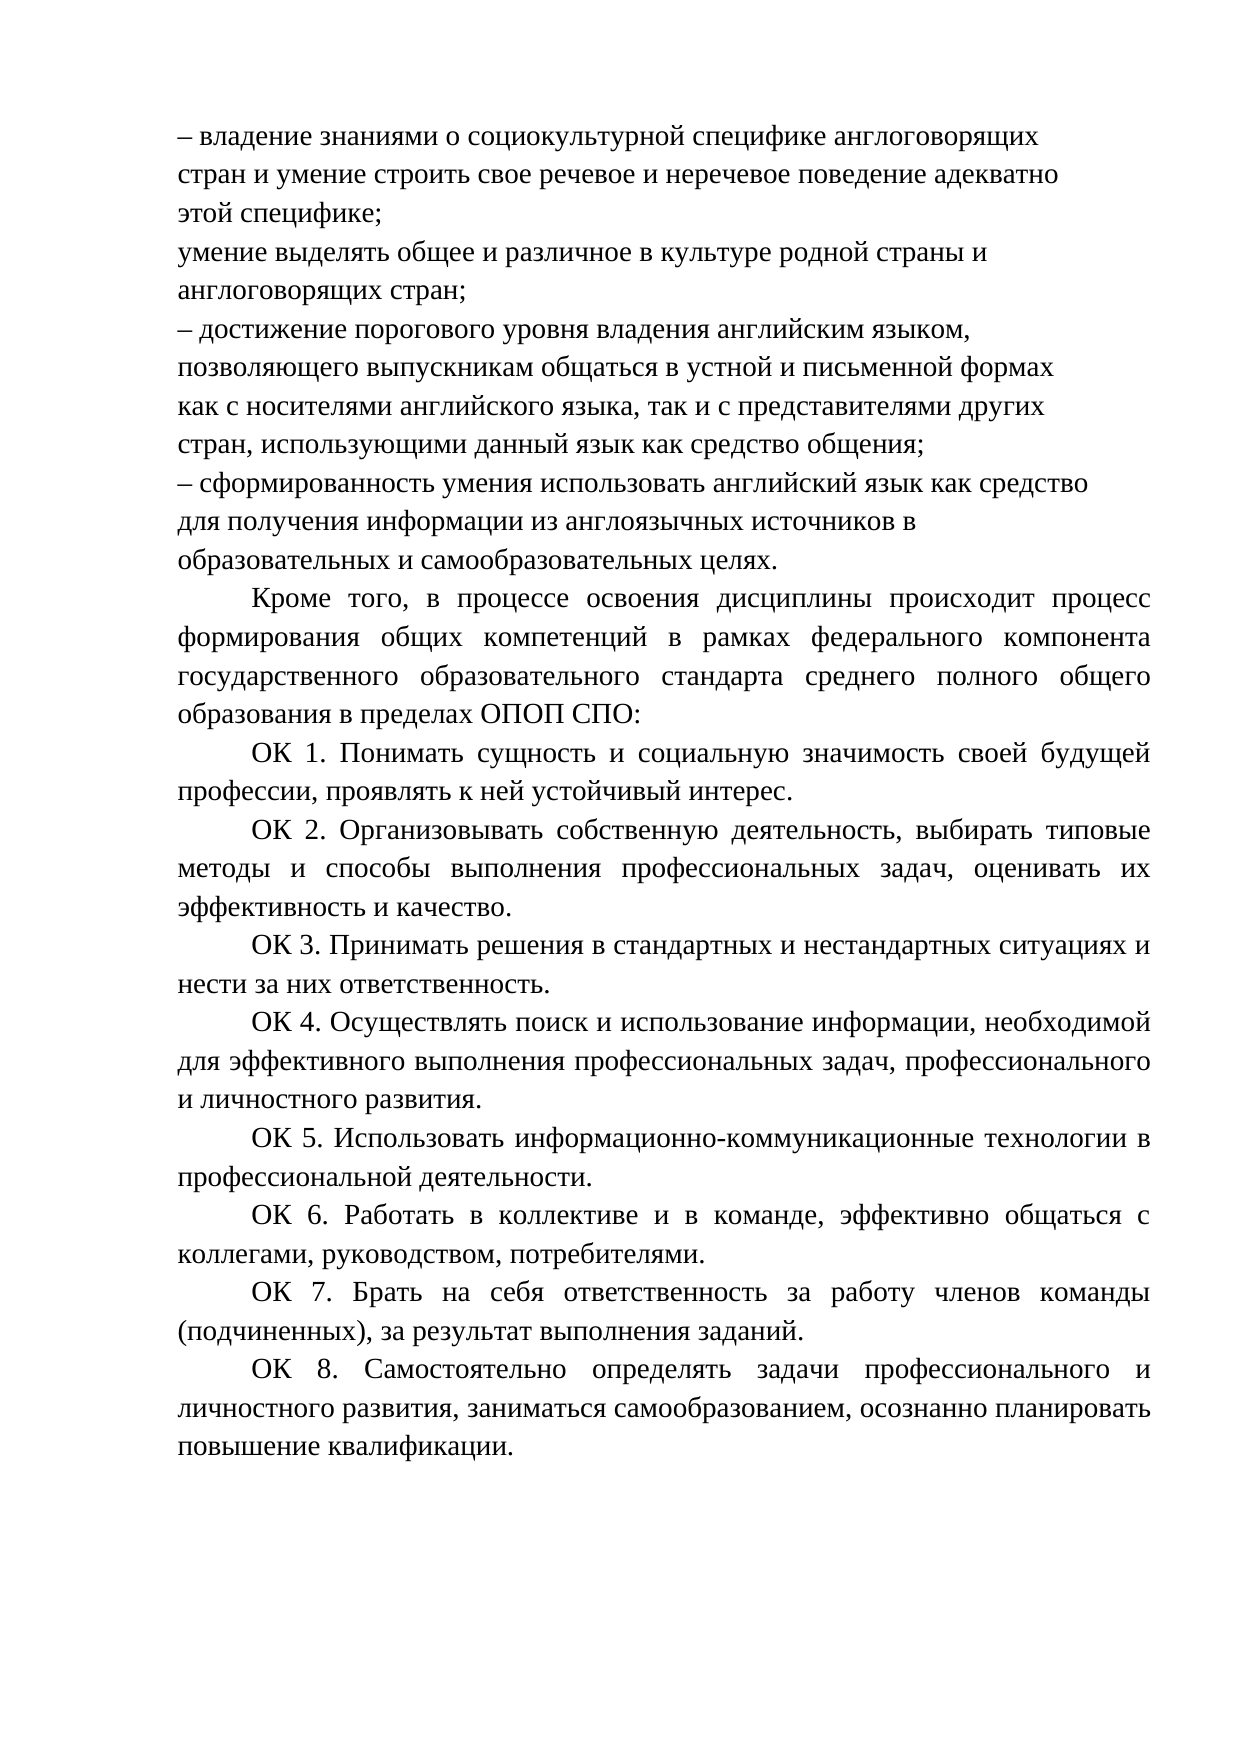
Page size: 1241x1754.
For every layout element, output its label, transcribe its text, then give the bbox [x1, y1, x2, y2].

text ОК 8. Самостоятельно определять задачи профессионального и личностного развития, заниматься самообразованием, осознанно планировать повышение квалификации. [177, 1351, 1152, 1462]
text – достижение порогового уровня владения английским языком, позволяющего выпускникам общаться в устной и письменной формах как с носителями английского языка, так и с представителями других стран, использующими данный язык как средство общения; [177, 311, 1096, 460]
text ОК 3. Принимать решения в стандартных и нестандартных ситуациях и нести за них ответственность. [177, 927, 1152, 999]
text ОК 6. Работать в коллективе и в команде, эффективно общаться с коллегами, руководством, потребителями. [177, 1197, 1152, 1269]
text ОК 5. Использовать информационно-коммуникационные технологии в профессиональной деятельности. [177, 1120, 1152, 1192]
text ОК 2. Организовывать собственную деятельность, выбирать типовые методы и способы выполнения профессиональных задач, оценивать их эффективность и качество. [177, 812, 1152, 922]
text Кроме того, в процессе освоения дисциплины происходит процесс формирования общих компетенций в рамках федерального компонента государственного образовательного стандарта среднего полного общего образования в пределах ОПОП СПО: [177, 581, 1152, 730]
text ОК 1. Понимать сущность и социальную значимость своей будущей профессии, проявлять к ней устойчивый интерес. [177, 735, 1152, 807]
text – сформированность умения использовать английский язык как средство для получения информации из англоязычных источников в образовательных и самообразовательных целях. [177, 465, 1096, 576]
text умение выделять общее и различное в культуре родной страны и англоговорящих стран; [177, 234, 1096, 306]
text – владение знаниями о социокультурной специфике англоговорящих стран и умение строить свое речевое и неречевое поведение адекватно этой специфике; [177, 118, 1096, 229]
text ОК 7. Брать на себя ответственность за работу членов команды (подчиненных), за результат выполнения заданий. [177, 1274, 1152, 1346]
text ОК 4. Осуществлять поиск и использование информации, необходимой для эффективного выполнения профессиональных задач, профессионального и личностного развития. [177, 1004, 1152, 1115]
